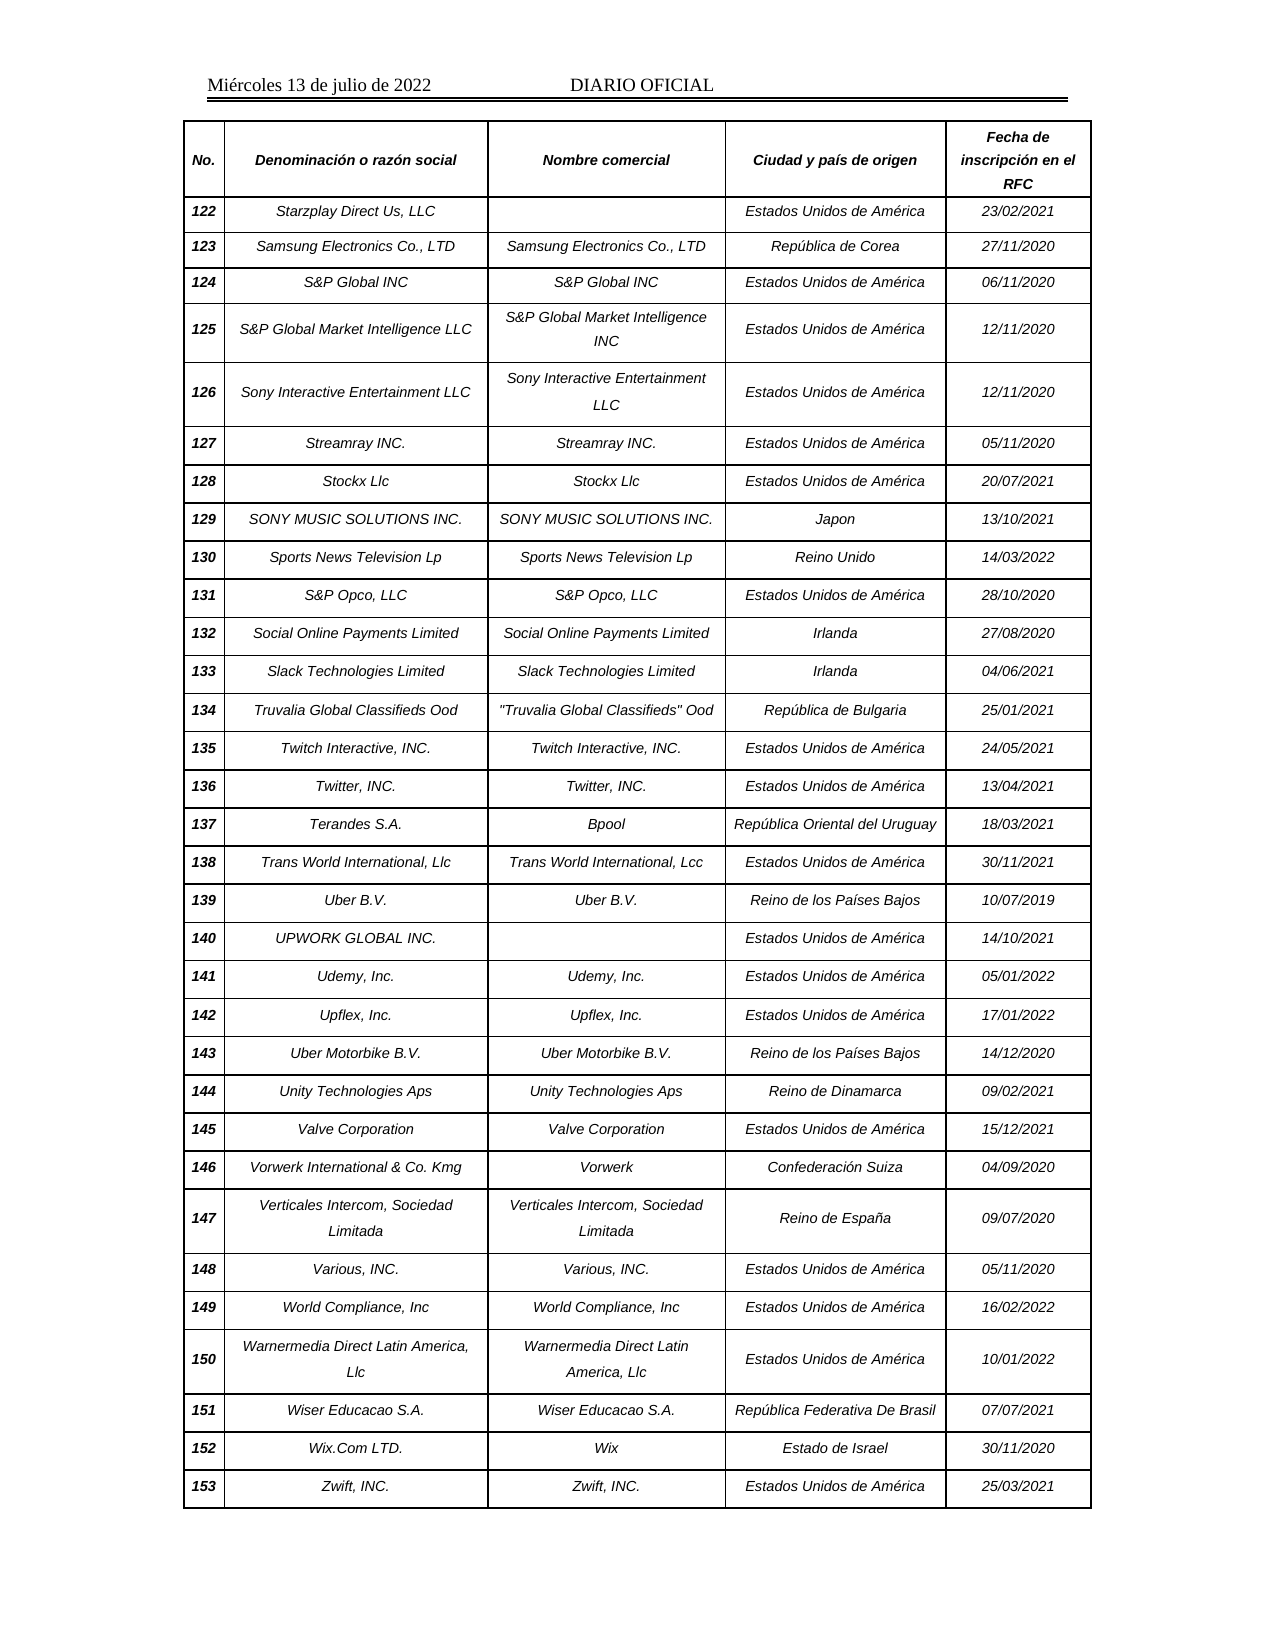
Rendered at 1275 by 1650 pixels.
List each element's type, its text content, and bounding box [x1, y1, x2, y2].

table_cell 139 [185, 885, 224, 921]
table_cell Stockx Llc [225, 466, 487, 502]
table_cell 125 [185, 304, 224, 362]
table_cell 12/11/2020 [947, 363, 1090, 426]
table_cell Twitter, INC. [225, 771, 487, 807]
table_cell Unity Technologies Aps [489, 1076, 725, 1112]
table_header No. [185, 122, 224, 196]
table_cell Wix [489, 1433, 725, 1469]
table_cell Reino de los Países Bajos [726, 1037, 945, 1074]
table_cell Estados Unidos de América [726, 1254, 945, 1291]
table_cell Wix.Com LTD. [225, 1433, 487, 1469]
table_cell 138 [185, 847, 224, 883]
table_cell 132 [185, 618, 224, 654]
table_cell Estados Unidos de América [726, 304, 945, 362]
table_cell Vorwerk [489, 1152, 725, 1188]
table_cell Verticales Intercom, Sociedad Limitada [225, 1190, 487, 1252]
table_cell Streamray INC. [225, 427, 487, 464]
table_cell 27/08/2020 [947, 618, 1090, 654]
table_cell World Compliance, Inc [489, 1292, 725, 1329]
table_header Ciudad y país de origen [726, 122, 945, 196]
table_cell [489, 923, 725, 959]
table_cell 136 [185, 771, 224, 807]
table_cell Twitch Interactive, INC. [489, 732, 725, 769]
table_cell Unity Technologies Aps [225, 1076, 487, 1112]
table_cell Estados Unidos de América [726, 1471, 945, 1507]
table_cell Sports News Television Lp [225, 542, 487, 578]
table_cell 24/05/2021 [947, 732, 1090, 769]
table_cell Slack Technologies Limited [225, 656, 487, 693]
table_cell Zwift, INC. [489, 1471, 725, 1507]
table_cell 148 [185, 1254, 224, 1291]
table_cell Estados Unidos de América [726, 1292, 945, 1329]
table_cell 06/11/2020 [947, 269, 1090, 303]
table_cell Truvalia Global Classifieds Ood [225, 694, 487, 731]
table_cell 124 [185, 269, 224, 303]
table_cell República de Corea [726, 233, 945, 267]
table_cell S&P Opco, LLC [225, 580, 487, 616]
table_cell 126 [185, 363, 224, 426]
table_cell Japon [726, 504, 945, 540]
table_cell 16/02/2022 [947, 1292, 1090, 1329]
table_cell Estados Unidos de América [726, 732, 945, 769]
table_cell Estados Unidos de América [726, 1330, 945, 1393]
table_cell 137 [185, 809, 224, 845]
table_cell S&P Global Market Intelligence LLC [225, 304, 487, 362]
table_cell 12/11/2020 [947, 304, 1090, 362]
table_cell S&P Opco, LLC [489, 580, 725, 616]
table_cell 07/07/2021 [947, 1395, 1090, 1431]
table_cell Confederación Suiza [726, 1152, 945, 1188]
table_cell Estados Unidos de América [726, 999, 945, 1036]
table_cell 135 [185, 732, 224, 769]
table_cell Twitch Interactive, INC. [225, 732, 487, 769]
table_cell Udemy, Inc. [225, 961, 487, 998]
table_cell 13/10/2021 [947, 504, 1090, 540]
table_cell 140 [185, 923, 224, 959]
table_cell Starzplay Direct Us, LLC [225, 198, 487, 232]
table_cell 25/03/2021 [947, 1471, 1090, 1507]
table_cell 05/11/2020 [947, 1254, 1090, 1291]
table_cell 15/12/2021 [947, 1114, 1090, 1150]
table_cell Uber B.V. [489, 885, 725, 921]
table_cell "Truvalia Global Classifieds" Ood [489, 694, 725, 731]
table_cell 05/01/2022 [947, 961, 1090, 998]
table_cell Sports News Television Lp [489, 542, 725, 578]
table_cell 133 [185, 656, 224, 693]
table_cell Reino de Dinamarca [726, 1076, 945, 1112]
table_cell 134 [185, 694, 224, 731]
table_cell 20/07/2021 [947, 466, 1090, 502]
table_cell Uber Motorbike B.V. [225, 1037, 487, 1074]
table_cell 30/11/2021 [947, 847, 1090, 883]
table_cell República Oriental del Uruguay [726, 809, 945, 845]
table_cell 153 [185, 1471, 224, 1507]
table_cell 142 [185, 999, 224, 1036]
table_cell Samsung Electronics Co., LTD [489, 233, 725, 267]
table_cell 147 [185, 1190, 224, 1252]
table_cell 149 [185, 1292, 224, 1329]
table_cell República Federativa De Brasil [726, 1395, 945, 1431]
table_cell Bpool [489, 809, 725, 845]
table_cell Estados Unidos de América [726, 466, 945, 502]
table_cell SONY MUSIC SOLUTIONS INC. [489, 504, 725, 540]
table_cell Reino de los Países Bajos [726, 885, 945, 921]
table_cell 18/03/2021 [947, 809, 1090, 845]
table_cell Various, INC. [225, 1254, 487, 1291]
table_cell Terandes S.A. [225, 809, 487, 845]
table_header Denominación o razón social [225, 122, 487, 196]
table_cell Samsung Electronics Co., LTD [225, 233, 487, 267]
table_cell Warnermedia Direct Latin America, Llc [489, 1330, 725, 1393]
table_cell 151 [185, 1395, 224, 1431]
table_cell 145 [185, 1114, 224, 1150]
table_cell Estados Unidos de América [726, 269, 945, 303]
table_cell Zwift, INC. [225, 1471, 487, 1507]
table_cell Estados Unidos de América [726, 923, 945, 959]
table_cell Estados Unidos de América [726, 427, 945, 464]
table_cell 05/11/2020 [947, 427, 1090, 464]
table_cell Estado de Israel [726, 1433, 945, 1469]
table_cell World Compliance, Inc [225, 1292, 487, 1329]
table_cell Reino Unido [726, 542, 945, 578]
table_cell 128 [185, 466, 224, 502]
table_cell S&P Global INC [489, 269, 725, 303]
table_cell Stockx Llc [489, 466, 725, 502]
table_cell Trans World International, Llc [225, 847, 487, 883]
table_header Fecha de inscripción en el RFC [947, 122, 1090, 196]
table_cell Sony Interactive Entertainment LLC [225, 363, 487, 426]
table_cell 146 [185, 1152, 224, 1188]
table_cell República de Bulgaria [726, 694, 945, 731]
table_cell Slack Technologies Limited [489, 656, 725, 693]
table_cell 04/09/2020 [947, 1152, 1090, 1188]
table_cell Upflex, Inc. [225, 999, 487, 1036]
table_cell Streamray INC. [489, 427, 725, 464]
table_cell Social Online Payments Limited [225, 618, 487, 654]
table_cell Estados Unidos de América [726, 847, 945, 883]
table_cell 23/02/2021 [947, 198, 1090, 232]
table_cell Estados Unidos de América [726, 1114, 945, 1150]
table_cell 10/01/2022 [947, 1330, 1090, 1393]
table_cell Estados Unidos de América [726, 363, 945, 426]
table_cell 04/06/2021 [947, 656, 1090, 693]
table_cell Valve Corporation [225, 1114, 487, 1150]
table_cell Uber Motorbike B.V. [489, 1037, 725, 1074]
table_cell 09/07/2020 [947, 1190, 1090, 1252]
table_cell Estados Unidos de América [726, 580, 945, 616]
table_cell 141 [185, 961, 224, 998]
table_cell Udemy, Inc. [489, 961, 725, 998]
table_cell Estados Unidos de América [726, 198, 945, 232]
table_cell Twitter, INC. [489, 771, 725, 807]
table_cell Uber B.V. [225, 885, 487, 921]
table_cell 10/07/2019 [947, 885, 1090, 921]
table_cell 143 [185, 1037, 224, 1074]
table_cell 17/01/2022 [947, 999, 1090, 1036]
table_cell 14/10/2021 [947, 923, 1090, 959]
table_cell 122 [185, 198, 224, 232]
table_cell 09/02/2021 [947, 1076, 1090, 1112]
table_cell Wiser Educacao S.A. [225, 1395, 487, 1431]
table_cell Estados Unidos de América [726, 961, 945, 998]
table_cell 127 [185, 427, 224, 464]
table_cell 130 [185, 542, 224, 578]
table_cell 129 [185, 504, 224, 540]
table_cell UPWORK GLOBAL INC. [225, 923, 487, 959]
table_header Nombre comercial [489, 122, 725, 196]
table_cell 25/01/2021 [947, 694, 1090, 731]
table_cell S&P Global Market Intelligence INC [489, 304, 725, 362]
table_cell 14/03/2022 [947, 542, 1090, 578]
table_cell Irlanda [726, 618, 945, 654]
table_cell Various, INC. [489, 1254, 725, 1291]
table_cell Vorwerk International & Co. Kmg [225, 1152, 487, 1188]
table_cell Estados Unidos de América [726, 771, 945, 807]
table_cell [489, 198, 725, 232]
table_cell Sony Interactive Entertainment LLC [489, 363, 725, 426]
table_cell SONY MUSIC SOLUTIONS INC. [225, 504, 487, 540]
table_cell 28/10/2020 [947, 580, 1090, 616]
table_cell 150 [185, 1330, 224, 1393]
table_cell 152 [185, 1433, 224, 1469]
table_cell 13/04/2021 [947, 771, 1090, 807]
table_cell 14/12/2020 [947, 1037, 1090, 1074]
table_cell Reino de España [726, 1190, 945, 1252]
table_cell 30/11/2020 [947, 1433, 1090, 1469]
table_cell Warnermedia Direct Latin America, Llc [225, 1330, 487, 1393]
table_cell S&P Global INC [225, 269, 487, 303]
table_cell 123 [185, 233, 224, 267]
table_cell 144 [185, 1076, 224, 1112]
table_cell Valve Corporation [489, 1114, 725, 1150]
table_cell 27/11/2020 [947, 233, 1090, 267]
table_cell Wiser Educacao S.A. [489, 1395, 725, 1431]
table_cell Irlanda [726, 656, 945, 693]
table_cell Verticales Intercom, Sociedad Limitada [489, 1190, 725, 1252]
table_cell Social Online Payments Limited [489, 618, 725, 654]
table_cell 131 [185, 580, 224, 616]
table_cell Upflex, Inc. [489, 999, 725, 1036]
table_cell Trans World International, Lcc [489, 847, 725, 883]
